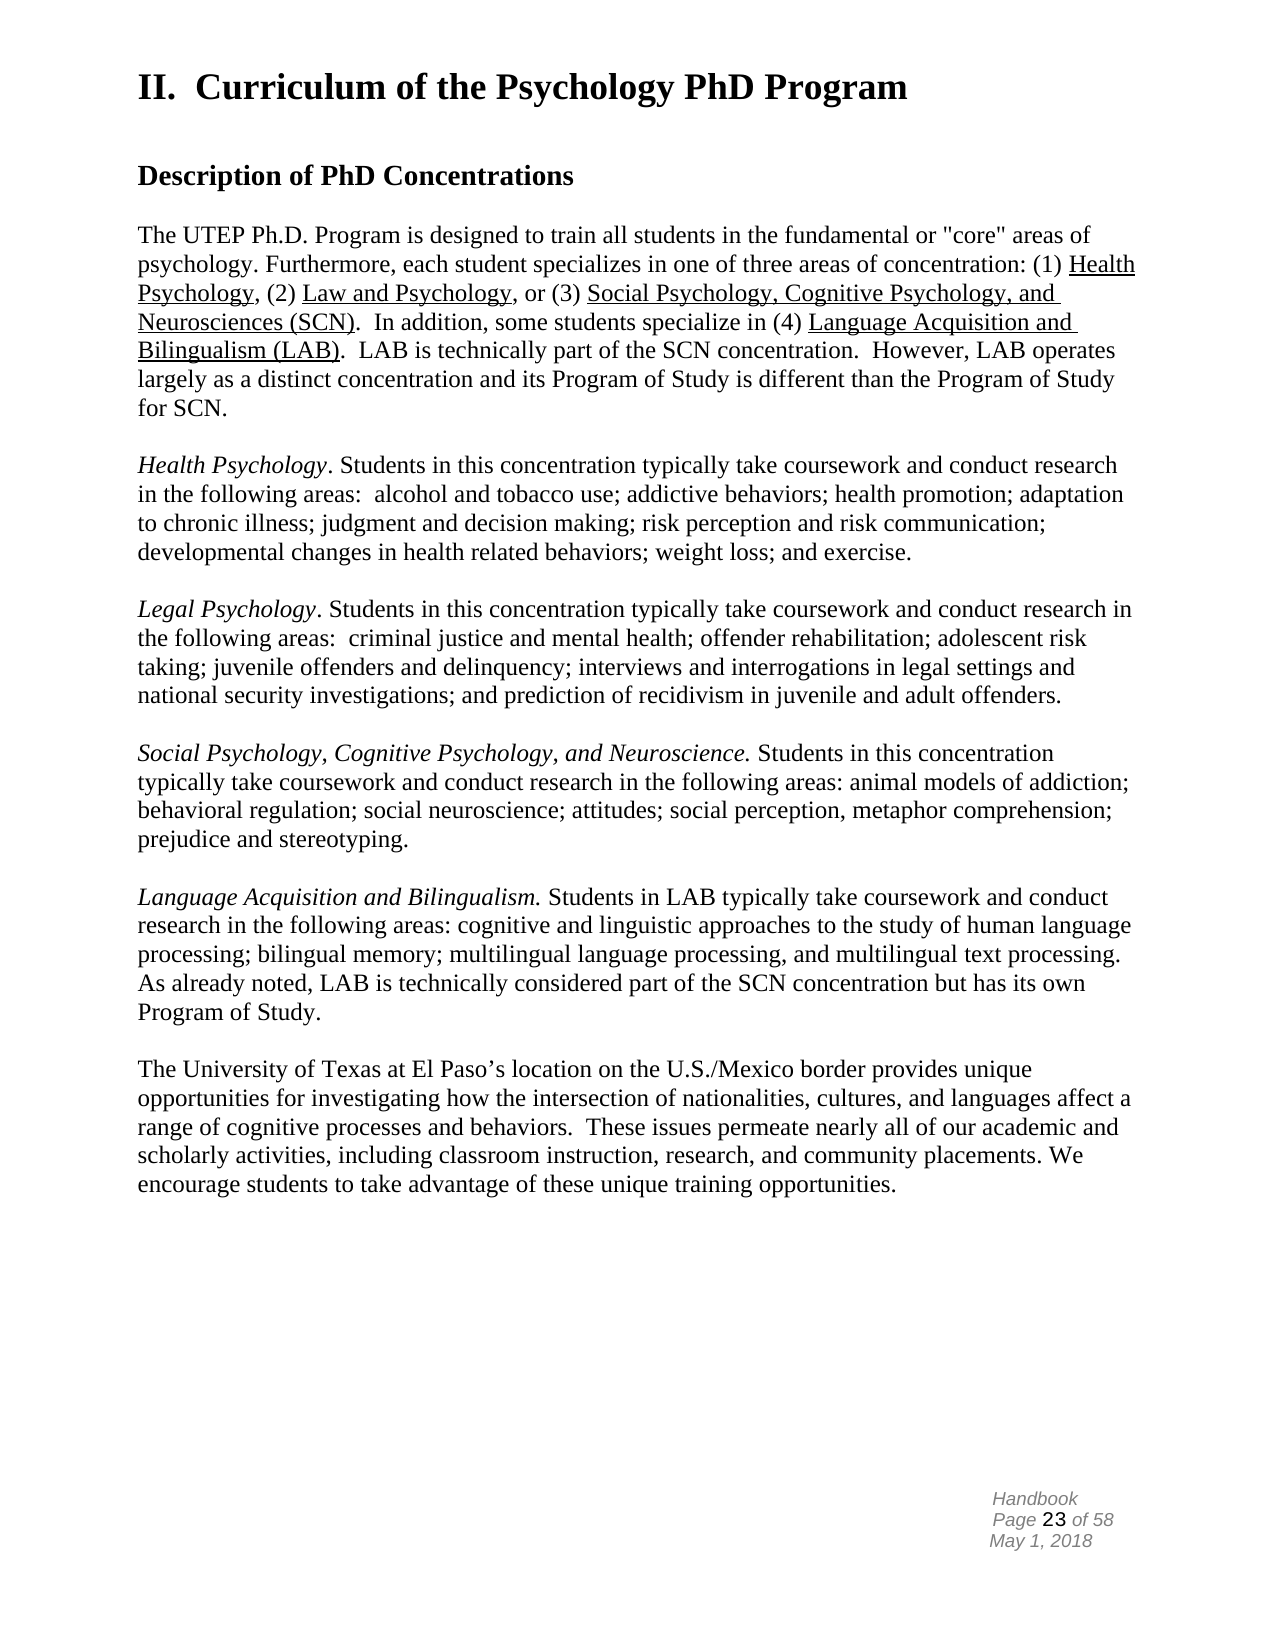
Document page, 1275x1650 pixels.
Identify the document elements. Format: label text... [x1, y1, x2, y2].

text Health Psychology. Students in this concentration typically take coursework and conduct research in the following areas: alcohol and tobacco use; addictive behaviors; health promotion; adaptation to chronic illness; judgment and decision making; risk perception and risk communication; developmental changes in health related behaviors; weight loss; and exercise. [137, 450, 1135, 565]
text The University of Texas at El Paso’s location on the U.S./Mexico border provides unique opportunities for investigating how the intersection of nationalities, cultures, and languages affect a range of cognitive processes and behaviors. These issues permeate nearly all of our academic and scholarly activities, including classroom instruction, research, and community placements. We encourage students to take advantage of these unique training opportunities. [137, 1054, 1135, 1198]
text II. Curriculum of the Psychology PhD Program [137, 64, 1135, 108]
text Legal Psychology. Students in this concentration typically take coursework and conduct research in the following areas: criminal justice and mental health; offender rehabilitation; adolescent risk taking; juvenile offenders and delinquency; interviews and interrogations in legal settings and national security investigations; and prediction of recidivism in juvenile and adult offenders. [137, 594, 1135, 709]
text The UTEP Ph.D. Program is designed to train all students in the fundamental or "core" areas of psychology. Furthermore, each student specializes in one of three areas of concentration: (1) Health Psychology, (2) Law and Psychology, or (3) Social Psychology, Cognitive Psychology, and Neurosciences (SCN). In addition, some students specialize in (4) Language Acquisition and Bilingualism (LAB). LAB is technically part of the SCN concentration. However, LAB operates largely as a distinct concentration and its Program of Study is different than the Program of Study for SCN. [137, 220, 1135, 422]
text Social Psychology, Cognitive Psychology, and Neuroscience. Students in this concentration typically take coursework and conduct research in the following areas: animal models of addiction; behavioral regulation; social neuroscience; attitudes; social perception, metaphor comprehension; prejudice and stereotyping. [137, 738, 1135, 853]
text Language Acquisition and Bilingualism. Students in LAB typically take coursework and conduct research in the following areas: cognitive and linguistic approaches to the study of human language processing; bilingual memory; multilingual language processing, and multilingual text processing. As already noted, LAB is technically considered part of the SCN concentration but has its own Program of Study. [137, 882, 1135, 1025]
text Description of PhD Concentrations [137, 158, 1135, 192]
